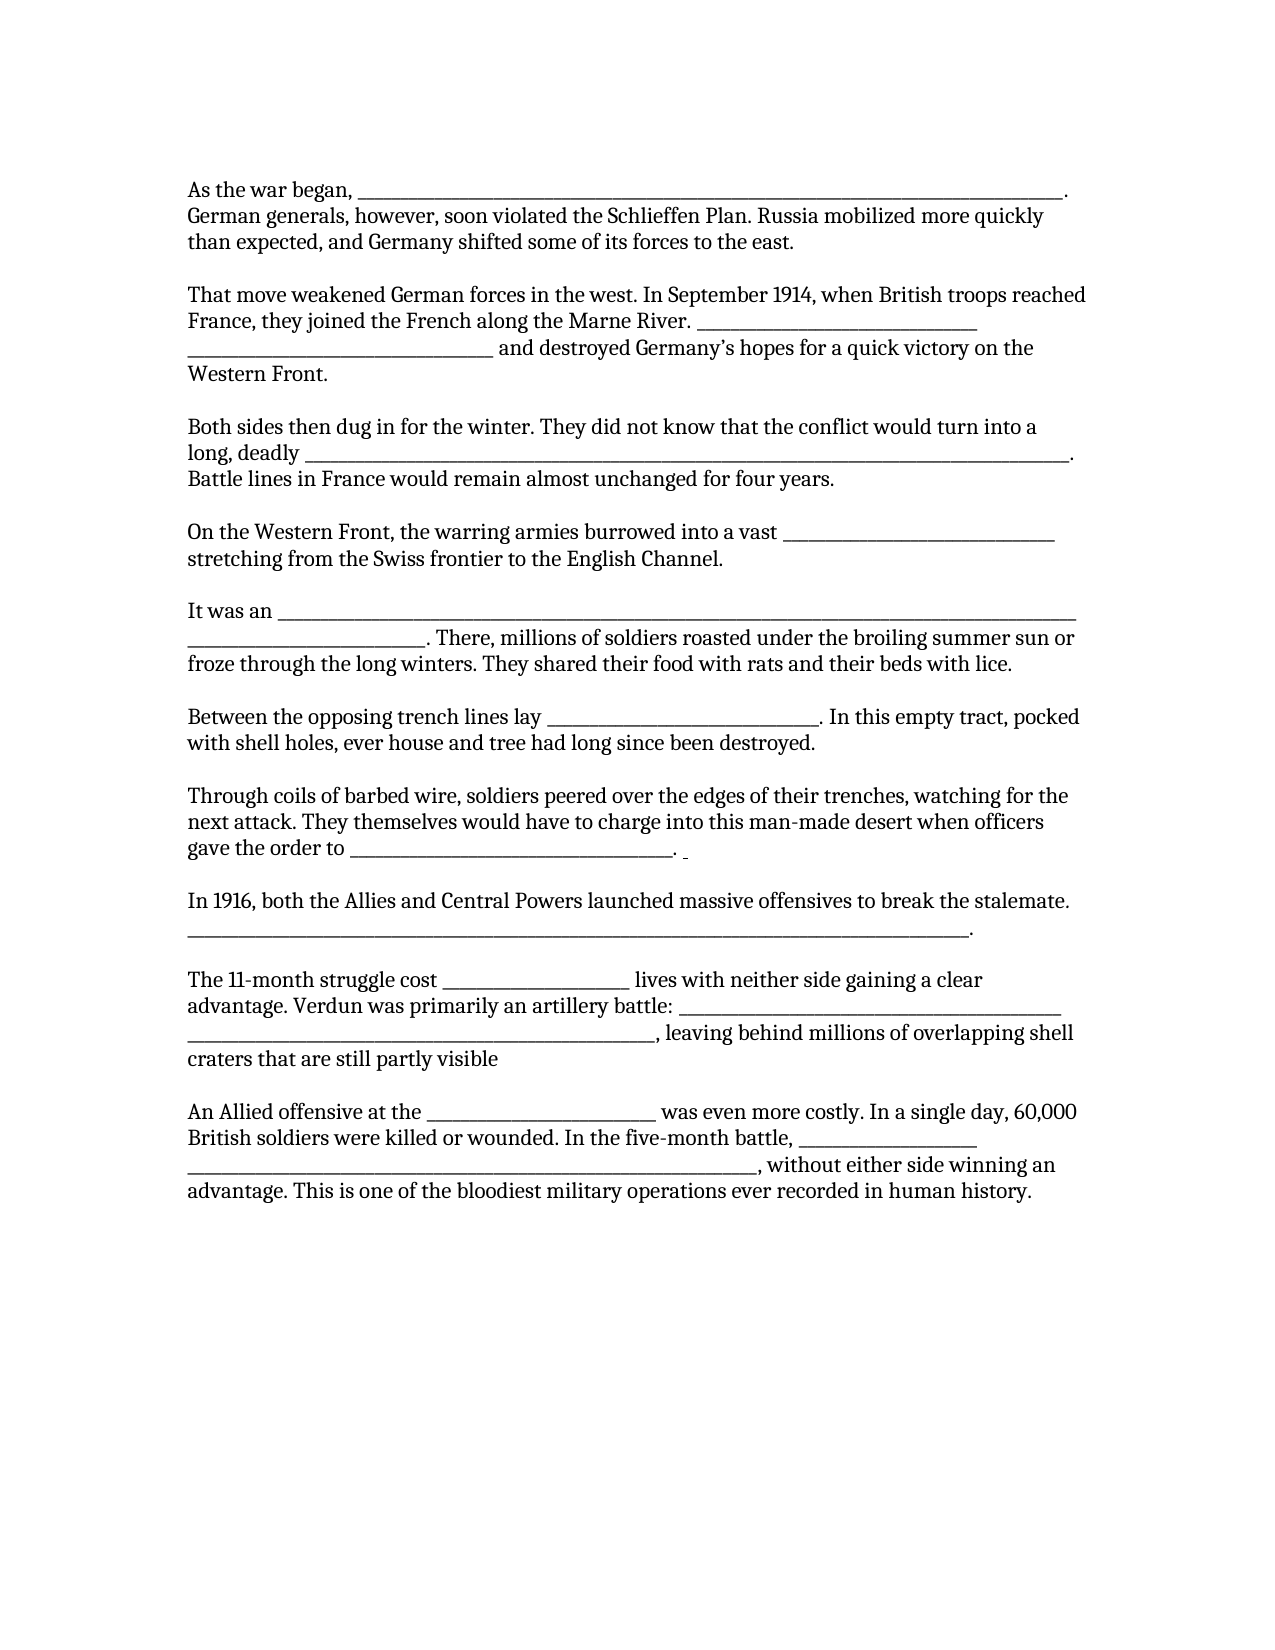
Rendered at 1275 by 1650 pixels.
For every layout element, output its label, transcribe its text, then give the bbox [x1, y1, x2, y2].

text An Allied offensive at the ___________________________ was even more costly. In a single day, 60,000 British soldiers were killed or wounded. In the five-month battle, _____________________ [187, 1099, 1087, 1151]
text _______________________________________________________, leaving behind millions of overlapping shell craters that are still partly visible [187, 1020, 1087, 1072]
text The 11-month struggle cost ______________________ lives with neither side gaining a clear advantage. Verdun was primarily an artillery battle: _____________________________________________ [187, 967, 1087, 1020]
text On the Western Front, the warring armies burrowed into a vast ________________________________ stretching from the Swiss frontier to the English Channel. [187, 519, 1087, 572]
text Through coils of barbed wire, soldiers peered over the edges of their trenches, watching for the next attack. They themselves would have to charge into this man-made desert when officers gave the order to ______________________________________. [187, 782, 1087, 862]
text Between the opposing trench lines lay ________________________________. In this empty tract, pocked with shell holes, ever house and tree had long since been destroyed. [187, 703, 1087, 756]
text In 1916, both the Allies and Central Powers launched massive offensives to break the stalemate. ____________________________________________________________________________________________. [187, 888, 1087, 941]
text ___________________________________________________________________, without either side winning an advantage. This is one of the bloodiest military operations ever recorded in human history. [187, 1151, 1087, 1204]
text It was an ______________________________________________________________________________________________ [187, 598, 1087, 624]
text Both sides then dug in for the winter. They did not know that the conflict would turn into a long, deadly __________________________________________________________________________________________. Battle lines in France would remain almost unchanged for four years. [187, 413, 1087, 493]
text That move weakened German forces in the west. In September 1914, when British troops reached France, they joined the French along the Marne River. _________________________________ [187, 282, 1087, 334]
text ____________________________. There, millions of soldiers roasted under the broiling summer sun or froze through the long winters. They shared their food with rats and their beds with lice. [187, 624, 1087, 677]
text ____________________________________ and destroyed Germany’s hopes for a quick victory on the Western Front. [187, 334, 1087, 387]
text As the war began, ___________________________________________________________________________________. German generals, however, soon violated the Schlieffen Plan. Russia mobilized more quickly than expected, and Germany shifted some of its forces to the east. [187, 176, 1087, 255]
